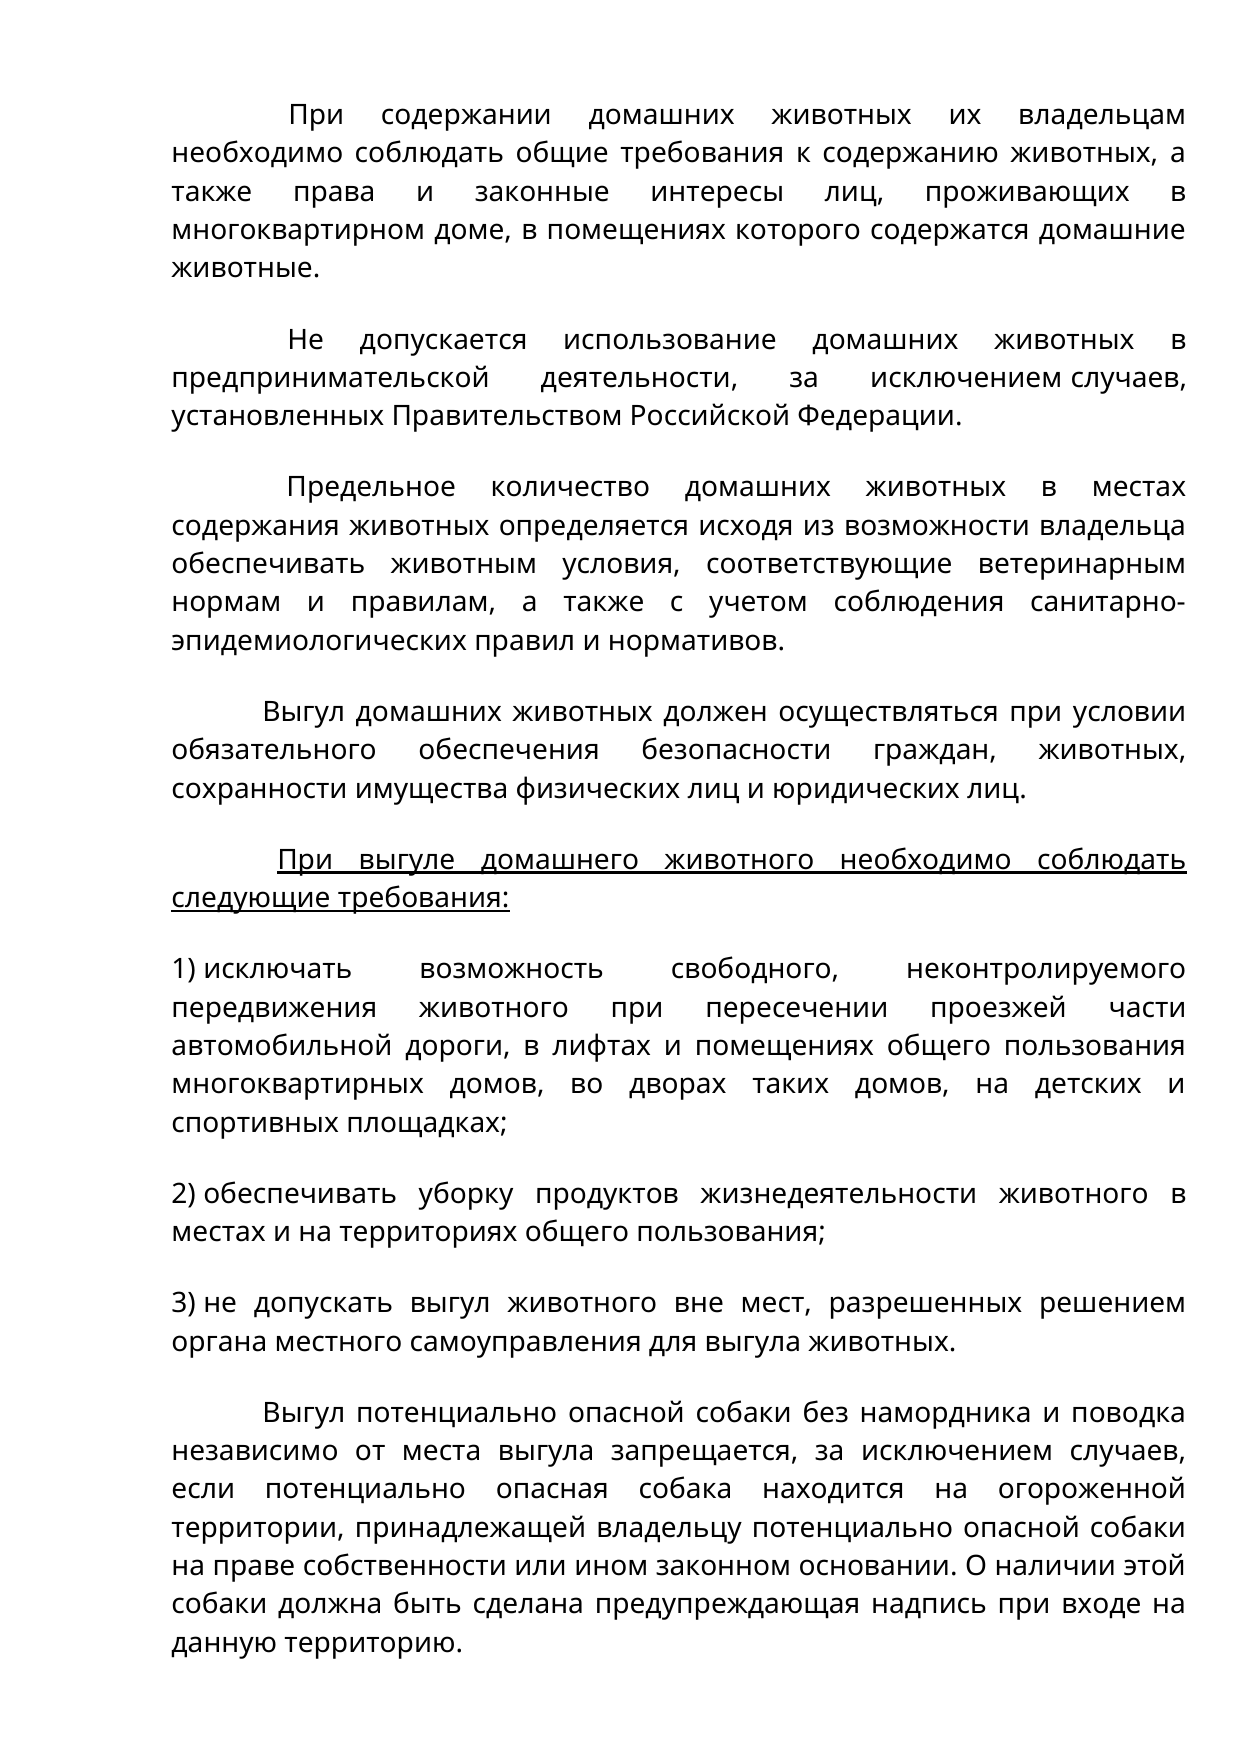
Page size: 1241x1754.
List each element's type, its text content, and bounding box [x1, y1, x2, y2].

text 1) исключать возможность свободного, неконтролируемого передвижения животного при пересечении проезжей части автомобильной дороги, в лифтах и помещениях общего пользования многоквартирных домов, во дворах таких домов, на детских и спортивных площадках; [171, 948, 1187, 1140]
text Предельное количество домашних животных в местах содержания животных определяется исходя из возможности владельца обеспечивать животным условия, соответствующие ветеринарным нормам и правилам, а также с учетом соблюдения санитарно-эпидемиологических правил и нормативов. [171, 467, 1187, 658]
text При выгуле домашнего животного необходимо соблюдать следующие требования: [171, 839, 1187, 916]
text Выгул потенциально опасной собаки без намордника и поводка независимо от места выгула запрещается, за исключением случаев, если потенциально опасная собака находится на огороженной территории, принадлежащей владельцу потенциально опасной собаки на праве собственности или ином законном основании. О наличии этой собаки должна быть сделана предупреждающая надпись при входе на данную территорию. [171, 1392, 1187, 1660]
text 3) не допускать выгул животного вне мест, разрешенных решением органа местного самоуправления для выгула животных. [171, 1282, 1187, 1359]
text Выгул домашних животных должен осуществляться при условии обязательного обеспечения безопасности граждан, животных, сохранности имущества физических лиц и юридических лиц. [171, 691, 1187, 806]
text При содержании домашних животных их владельцам необходимо соблюдать общие требования к содержанию животных, а также права и законные интересы лиц, проживающих в многоквартирном доме, в помещениях которого содержатся домашние животные. [171, 94, 1187, 286]
text Не допускается использование домашних животных в предпринимательской деятельности, за исключением случаев, установленных Правительством Российской Федерации. [171, 319, 1187, 434]
text 2) обеспечивать уборку продуктов жизнедеятельности животного в местах и на территориях общего пользования; [171, 1173, 1187, 1250]
